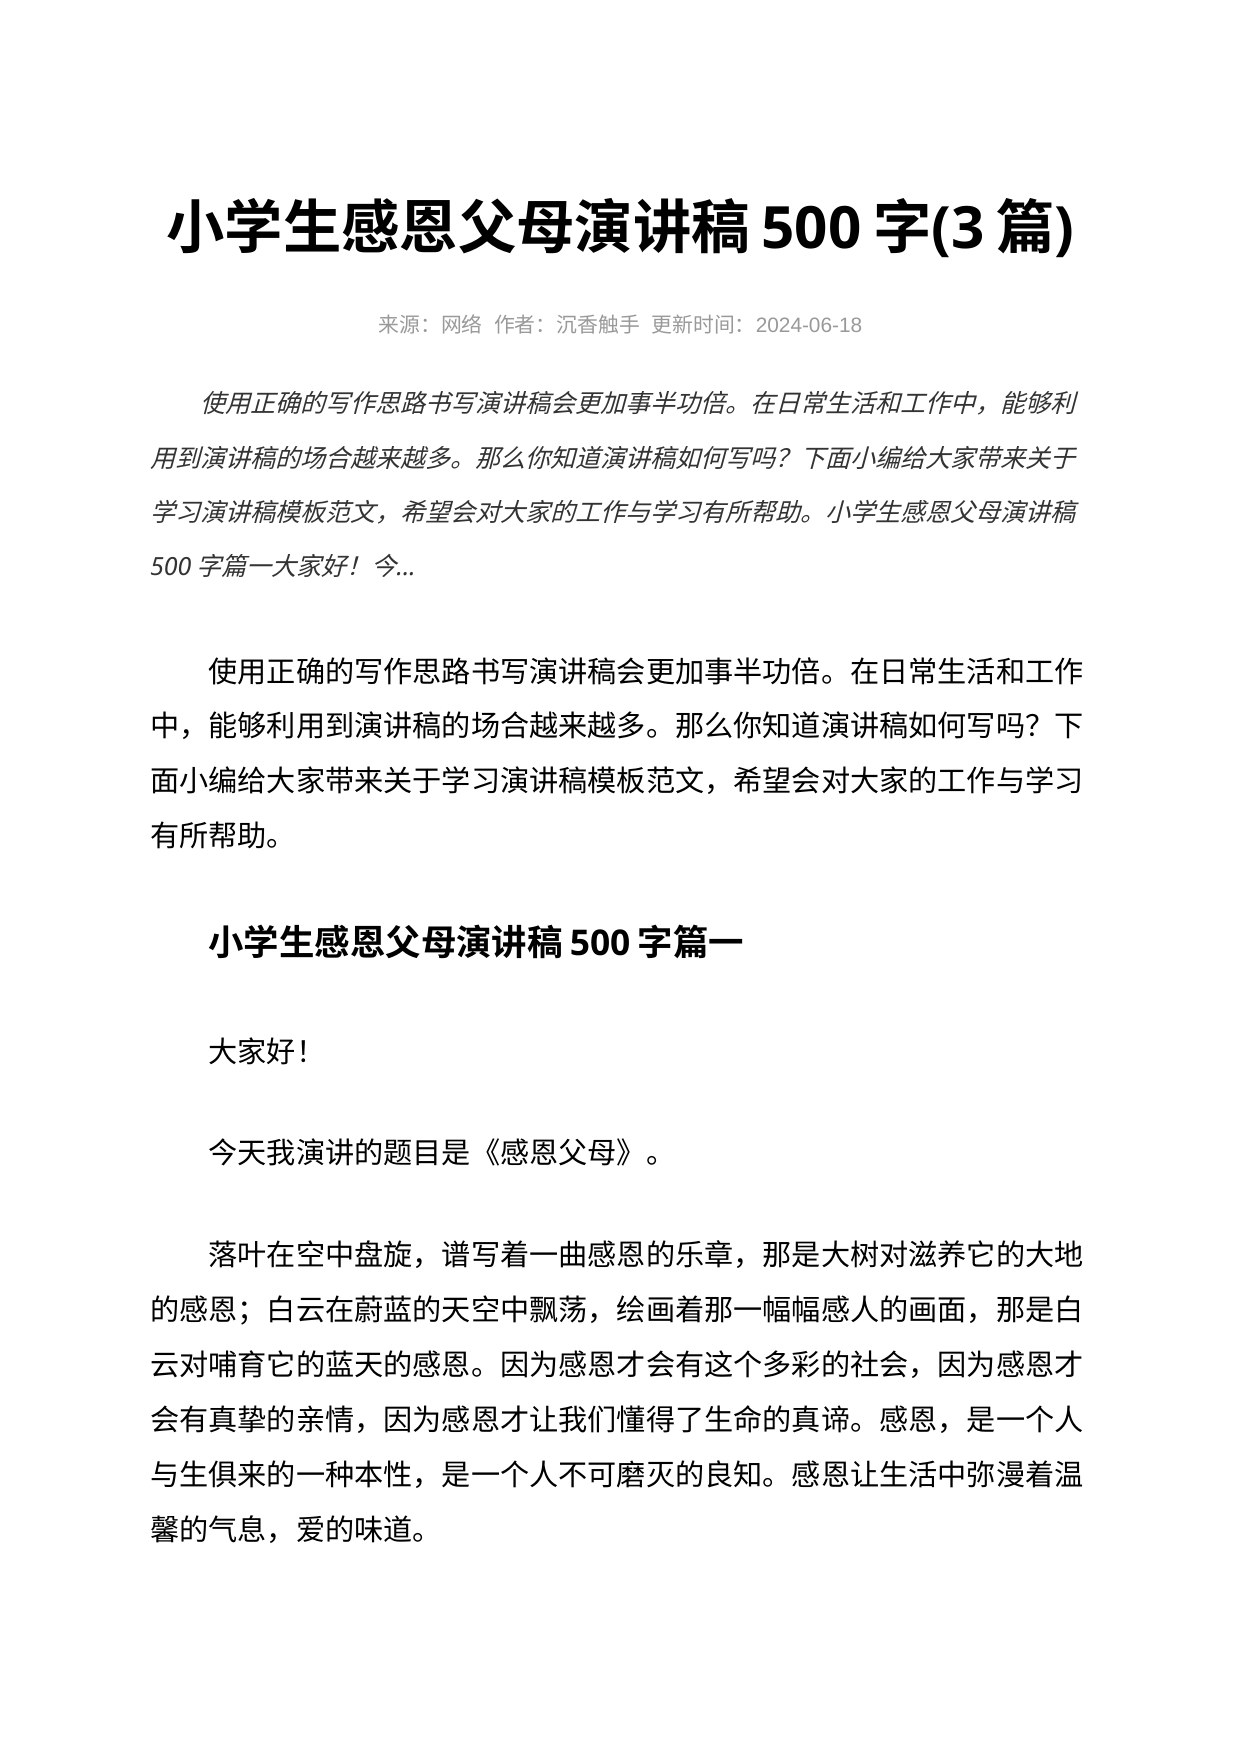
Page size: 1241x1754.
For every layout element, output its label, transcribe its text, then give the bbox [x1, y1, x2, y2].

text 来源：网络 作者：沉香触手 更新时间：2024-06-18 [150, 313, 1090, 337]
subtitle 小学生感恩父母演讲稿500字(3篇) [150, 181, 1090, 266]
text 大家好！ [150, 1028, 1090, 1070]
text 小学生感恩父母演讲稿500字篇一 [150, 914, 1090, 966]
text 落叶在空中盘旋，谱写着一曲感恩的乐章，那是大树对滋养它的大地的感恩；白云在蔚蓝的天空中飘荡，绘画着那一幅幅感人的画面，那是白云对哺育它的蓝天的感恩。因为感恩才会有这个多彩的社会，因为感恩才会有真挚的亲情，因为感恩才让我们懂得了生命的真谛。感恩，是一个人与生俱来的一种本性，是一个人不可磨灭的良知。感恩让生活中弥漫着温馨的气息，爱的味道。 [150, 1232, 1090, 1548]
text 使用正确的写作思路书写演讲稿会更加事半功倍。在日常生活和工作中，能够利用到演讲稿的场合越来越多。那么你知道演讲稿如何写吗？下面小编给大家带来关于学习演讲稿模板范文，希望会对大家的工作与学习有所帮助。 [150, 648, 1090, 855]
text 使用正确的写作思路书写演讲稿会更加事半功倍。在日常生活和工作中，能够利用到演讲稿的场合越来越多。那么你知道演讲稿如何写吗？下面小编给大家带来关于学习演讲稿模板范文，希望会对大家的工作与学习有所帮助。小学生感恩父母演讲稿500字篇一大家好！今... [150, 384, 1090, 583]
text 今天我演讲的题目是《感恩父母》。 [150, 1130, 1090, 1172]
